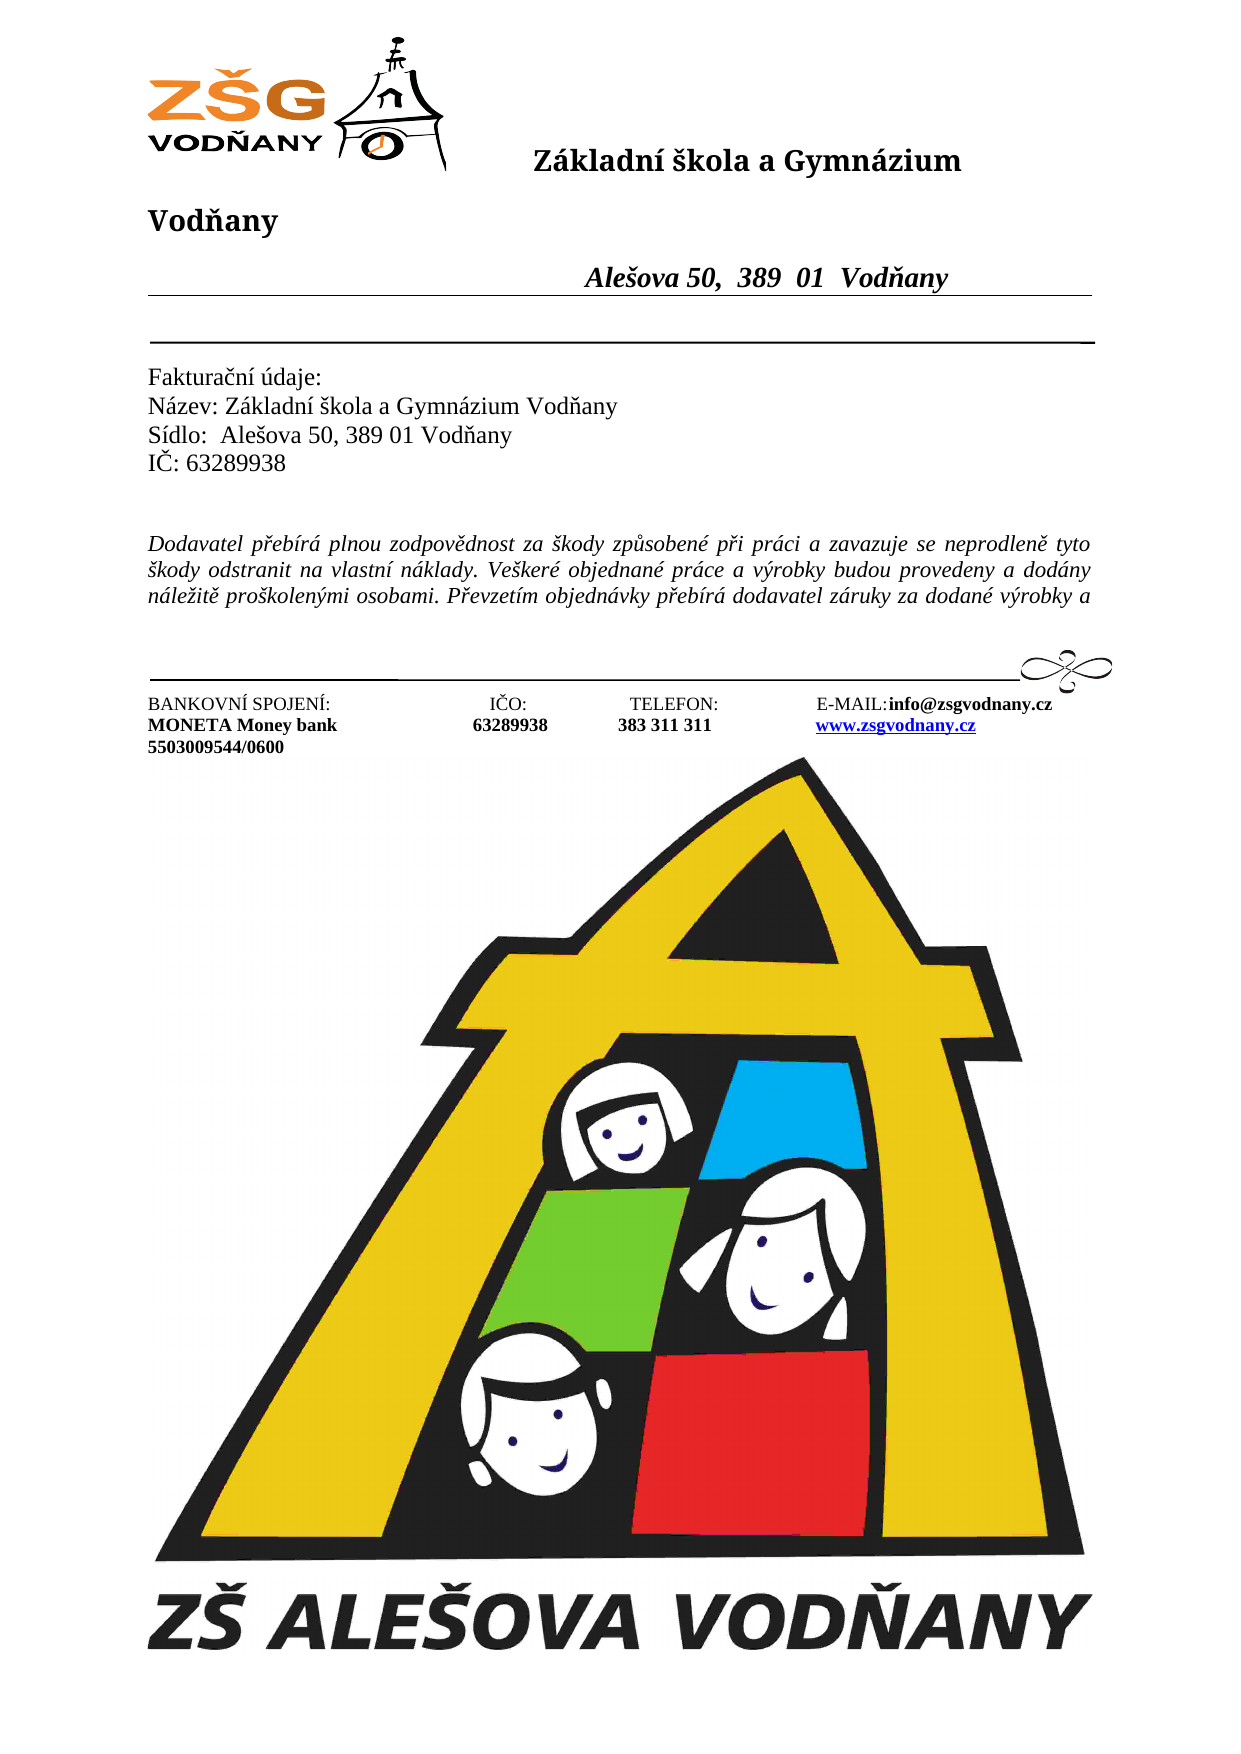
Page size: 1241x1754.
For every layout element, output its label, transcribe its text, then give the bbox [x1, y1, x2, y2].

text Fakturační údaje: [148, 362, 1092, 391]
picture [147, 37, 447, 172]
text IČ: 63289938 [148, 448, 1092, 477]
picture [147, 757, 1093, 1650]
text Název: Základní škola a Gymnázium Vodňany [148, 391, 1092, 420]
text Dodavatel přebírá plnou zodpovědnost za škody způsobené při práci a zavazuje se neprodleně tyto škody odstranit na vlastní náklady. Veškeré objednané práce a výrobky budou provedeny a dodány náležitě proškolenými osobami. Převzetím objednávky přebírá dodavatel záruky za dodané výrobky a provedené práce ve smyslu příslušných právních norem ve výši minimálně 24 měsíců od předání a převzetí předmětu objednávky. [148, 530, 1092, 609]
text Sídlo: Alešova 50, 389 01 Vodňany [148, 420, 1092, 448]
